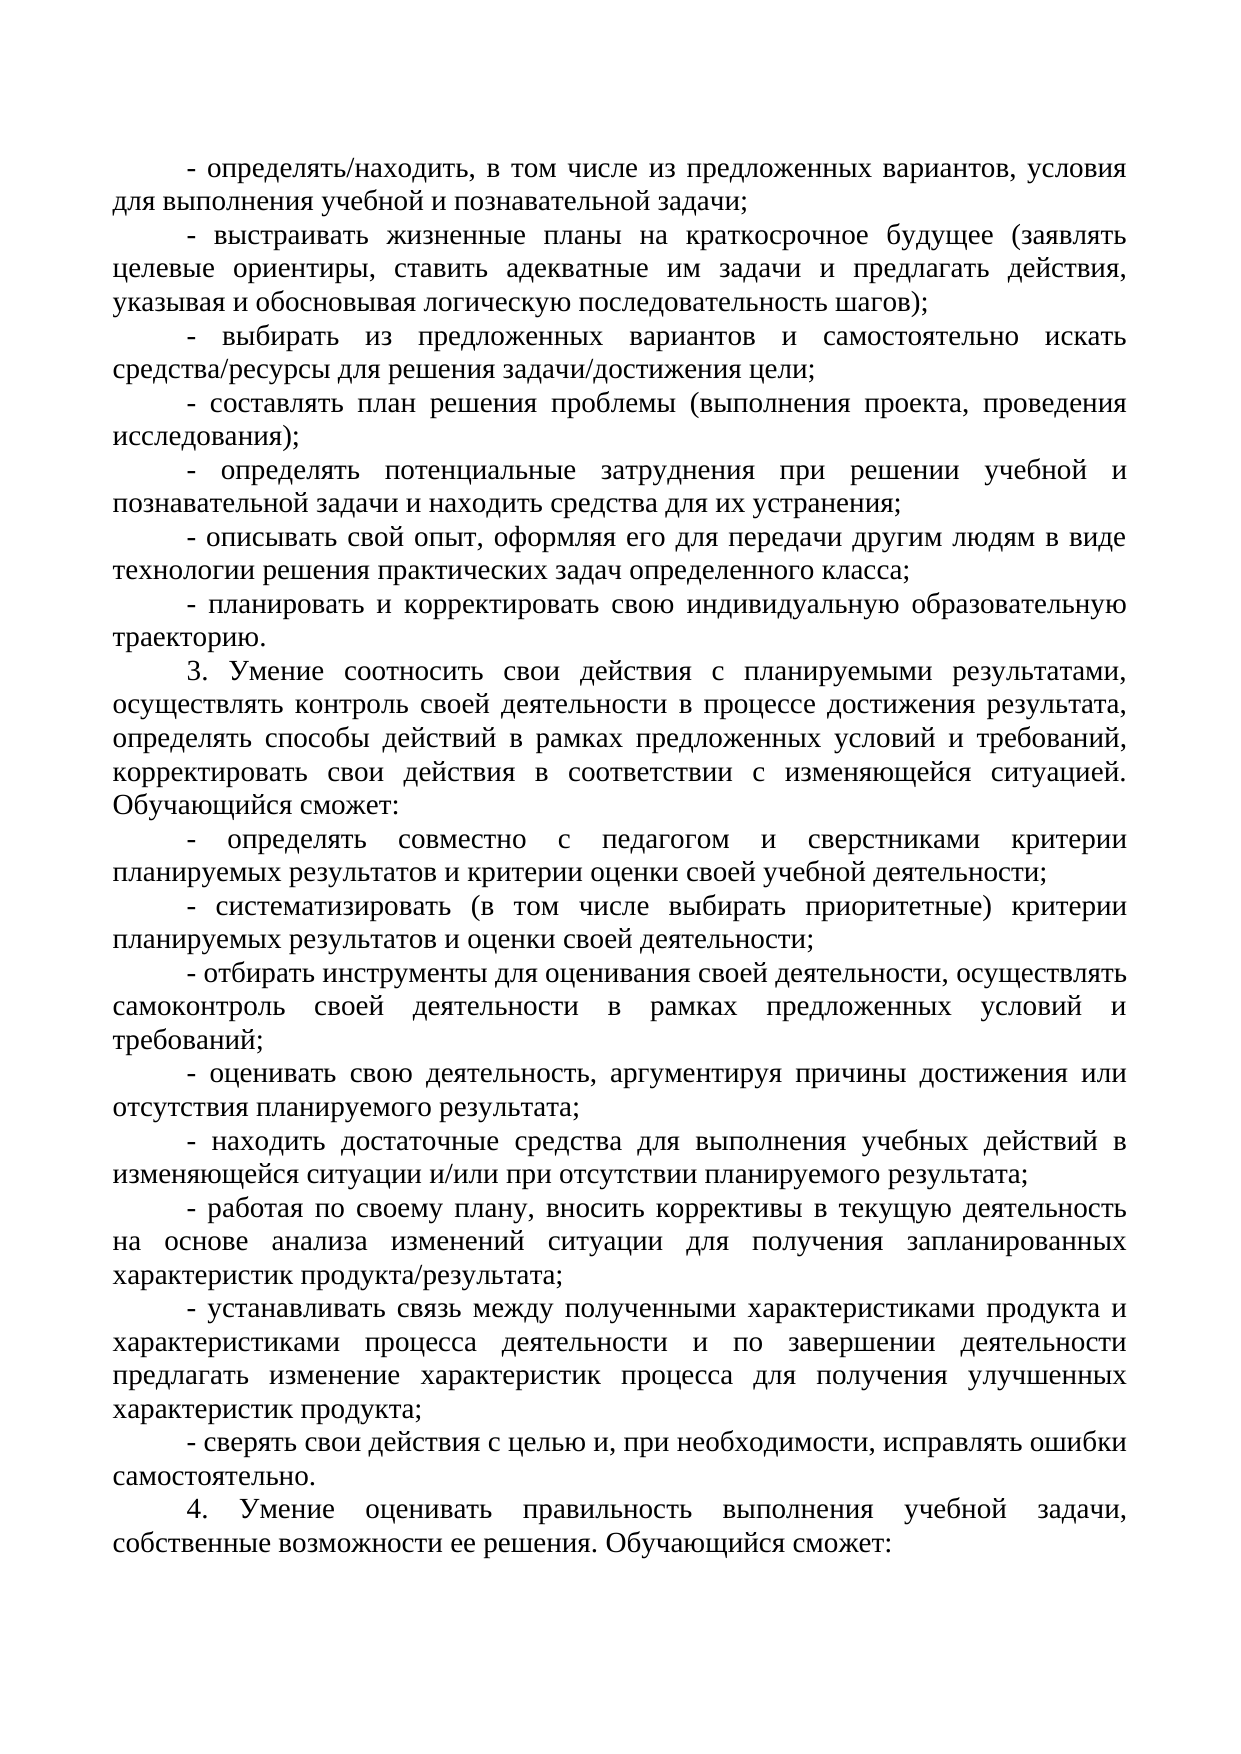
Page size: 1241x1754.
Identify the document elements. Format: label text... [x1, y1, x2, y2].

text - выстраивать жизненные планы на краткосрочное будущее (заявлять целевые ориентиры, ставить адекватные им задачи и предлагать действия, указывая и обосновывая логическую последовательность шагов); [112, 217, 1128, 318]
text - работая по своему плану, вносить коррективы в текущую деятельность на основе анализа изменений ситуации для получения запланированных характеристик продукта/результата; [112, 1190, 1128, 1290]
text - находить достаточные средства для выполнения учебных действий в изменяющейся ситуации и/или при отсутствии планируемого результата; [112, 1123, 1128, 1190]
text 3. Умение соотносить свои действия с планируемыми результатами, осуществлять контроль своей деятельности в процессе достижения результата, определять способы действий в рамках предложенных условий и требований, корректировать свои действия в соответствии с изменяющейся ситуацией. Обучающийся сможет: [112, 653, 1128, 821]
text - описывать свой опыт, оформляя его для передачи другим людям в виде технологии решения практических задач определенного класса; [112, 519, 1128, 586]
text - сверять свои действия с целью и, при необходимости, исправлять ошибки самостоятельно. [112, 1424, 1128, 1492]
text - планировать и корректировать свою индивидуальную образовательную траекторию. [112, 586, 1128, 653]
text - отбирать инструменты для оценивания своей деятельности, осуществлять самоконтроль своей деятельности в рамках предложенных условий и требований; [112, 955, 1128, 1056]
text - устанавливать связь между полученными характеристиками продукта и характеристиками процесса деятельности и по завершении деятельности предлагать изменение характеристик процесса для получения улучшенных характеристик продукта; [112, 1290, 1128, 1424]
text - оценивать свою деятельность, аргументируя причины достижения или отсутствия планируемого результата; [112, 1056, 1128, 1123]
text 4. Умение оценивать правильность выполнения учебной задачи, собственные возможности ее решения. Обучающийся сможет: [112, 1492, 1128, 1559]
text - определять/находить, в том числе из предложенных вариантов, условия для выполнения учебной и познавательной задачи; [112, 150, 1128, 217]
text - составлять план решения проблемы (выполнения проекта, проведения исследования); [112, 385, 1128, 452]
text - выбирать из предложенных вариантов и самостоятельно искать средства/ресурсы для решения задачи/достижения цели; [112, 318, 1128, 385]
text - определять совместно с педагогом и сверстниками критерии планируемых результатов и критерии оценки своей учебной деятельности; [112, 821, 1128, 888]
text - определять потенциальные затруднения при решении учебной и познавательной задачи и находить средства для их устранения; [112, 452, 1128, 519]
text - систематизировать (в том числе выбирать приоритетные) критерии планируемых результатов и оценки своей деятельности; [112, 888, 1128, 955]
